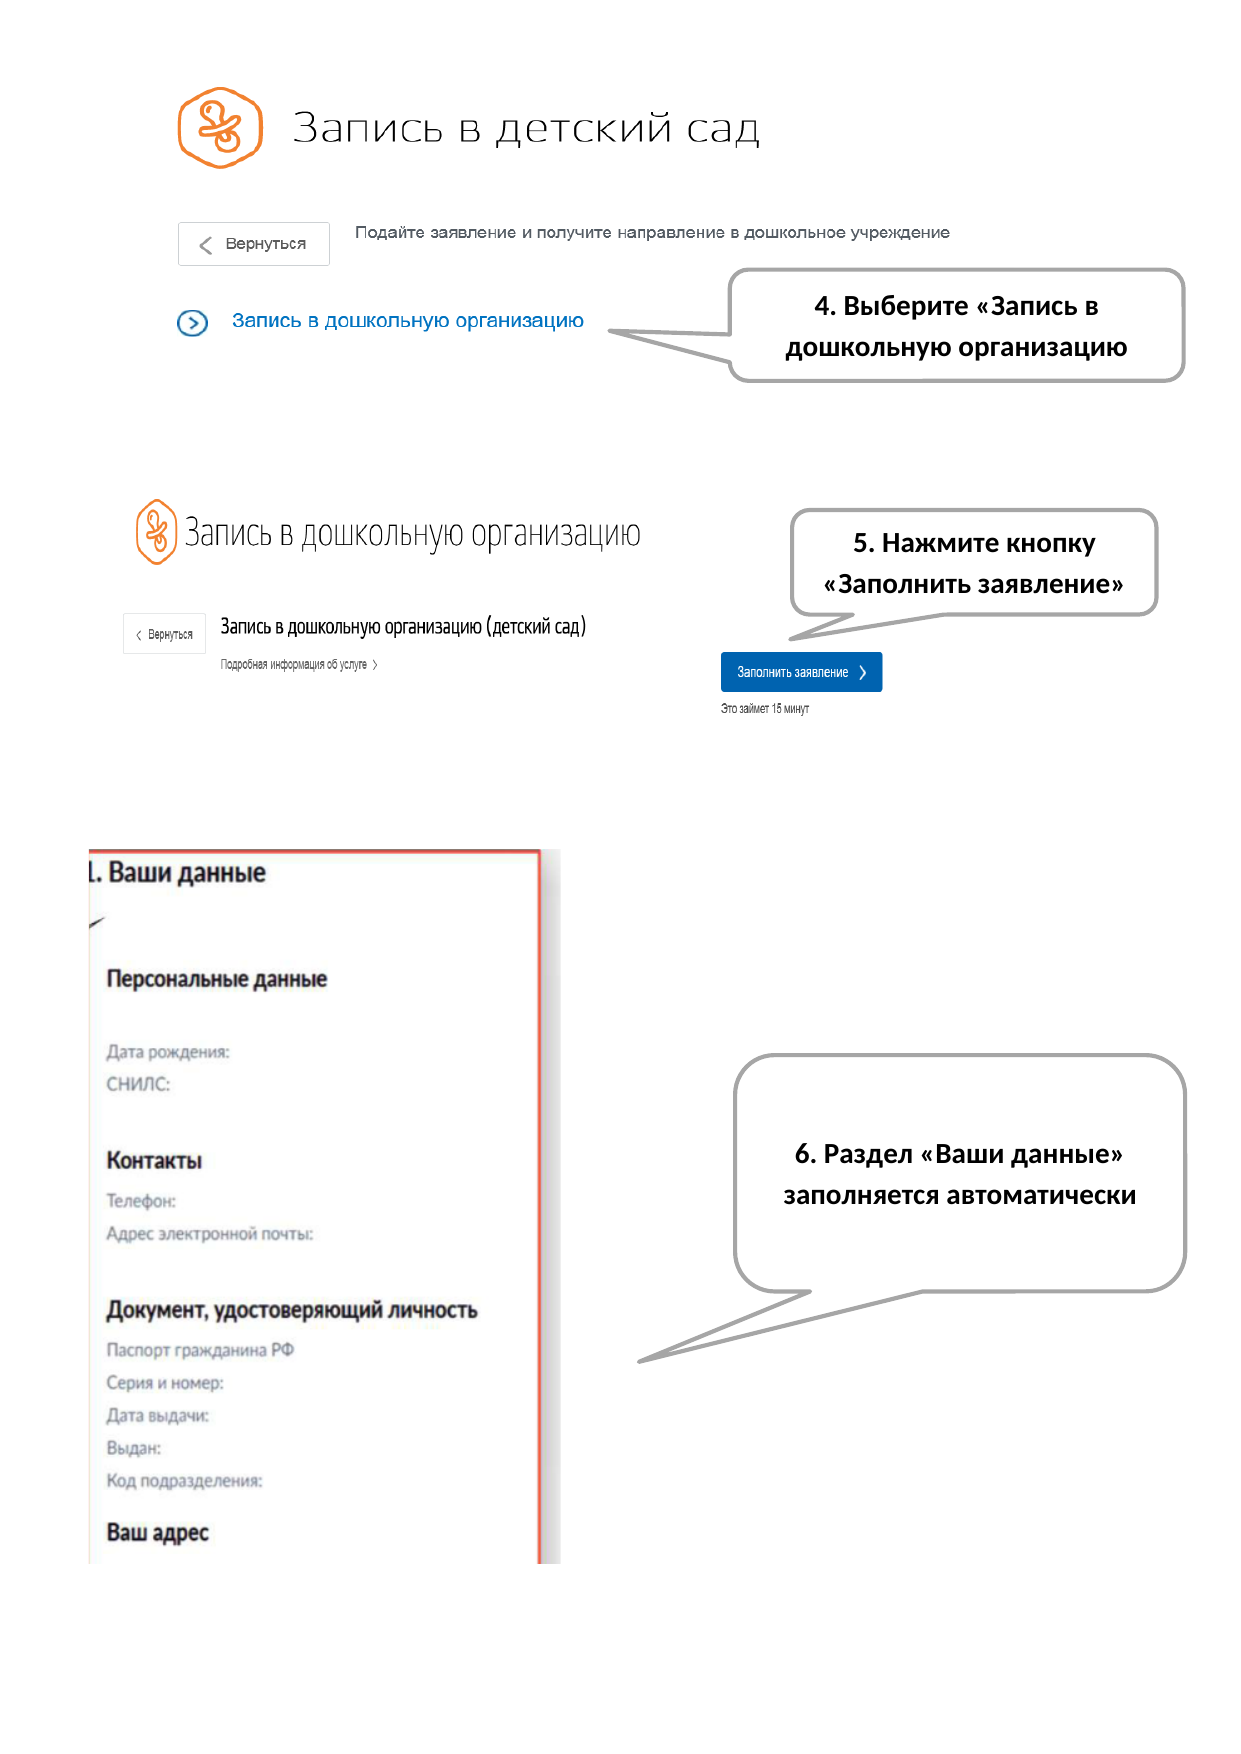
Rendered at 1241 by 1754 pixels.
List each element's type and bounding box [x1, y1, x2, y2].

picture [88, 849, 561, 1564]
picture [88, 59, 1014, 362]
picture [88, 492, 942, 719]
